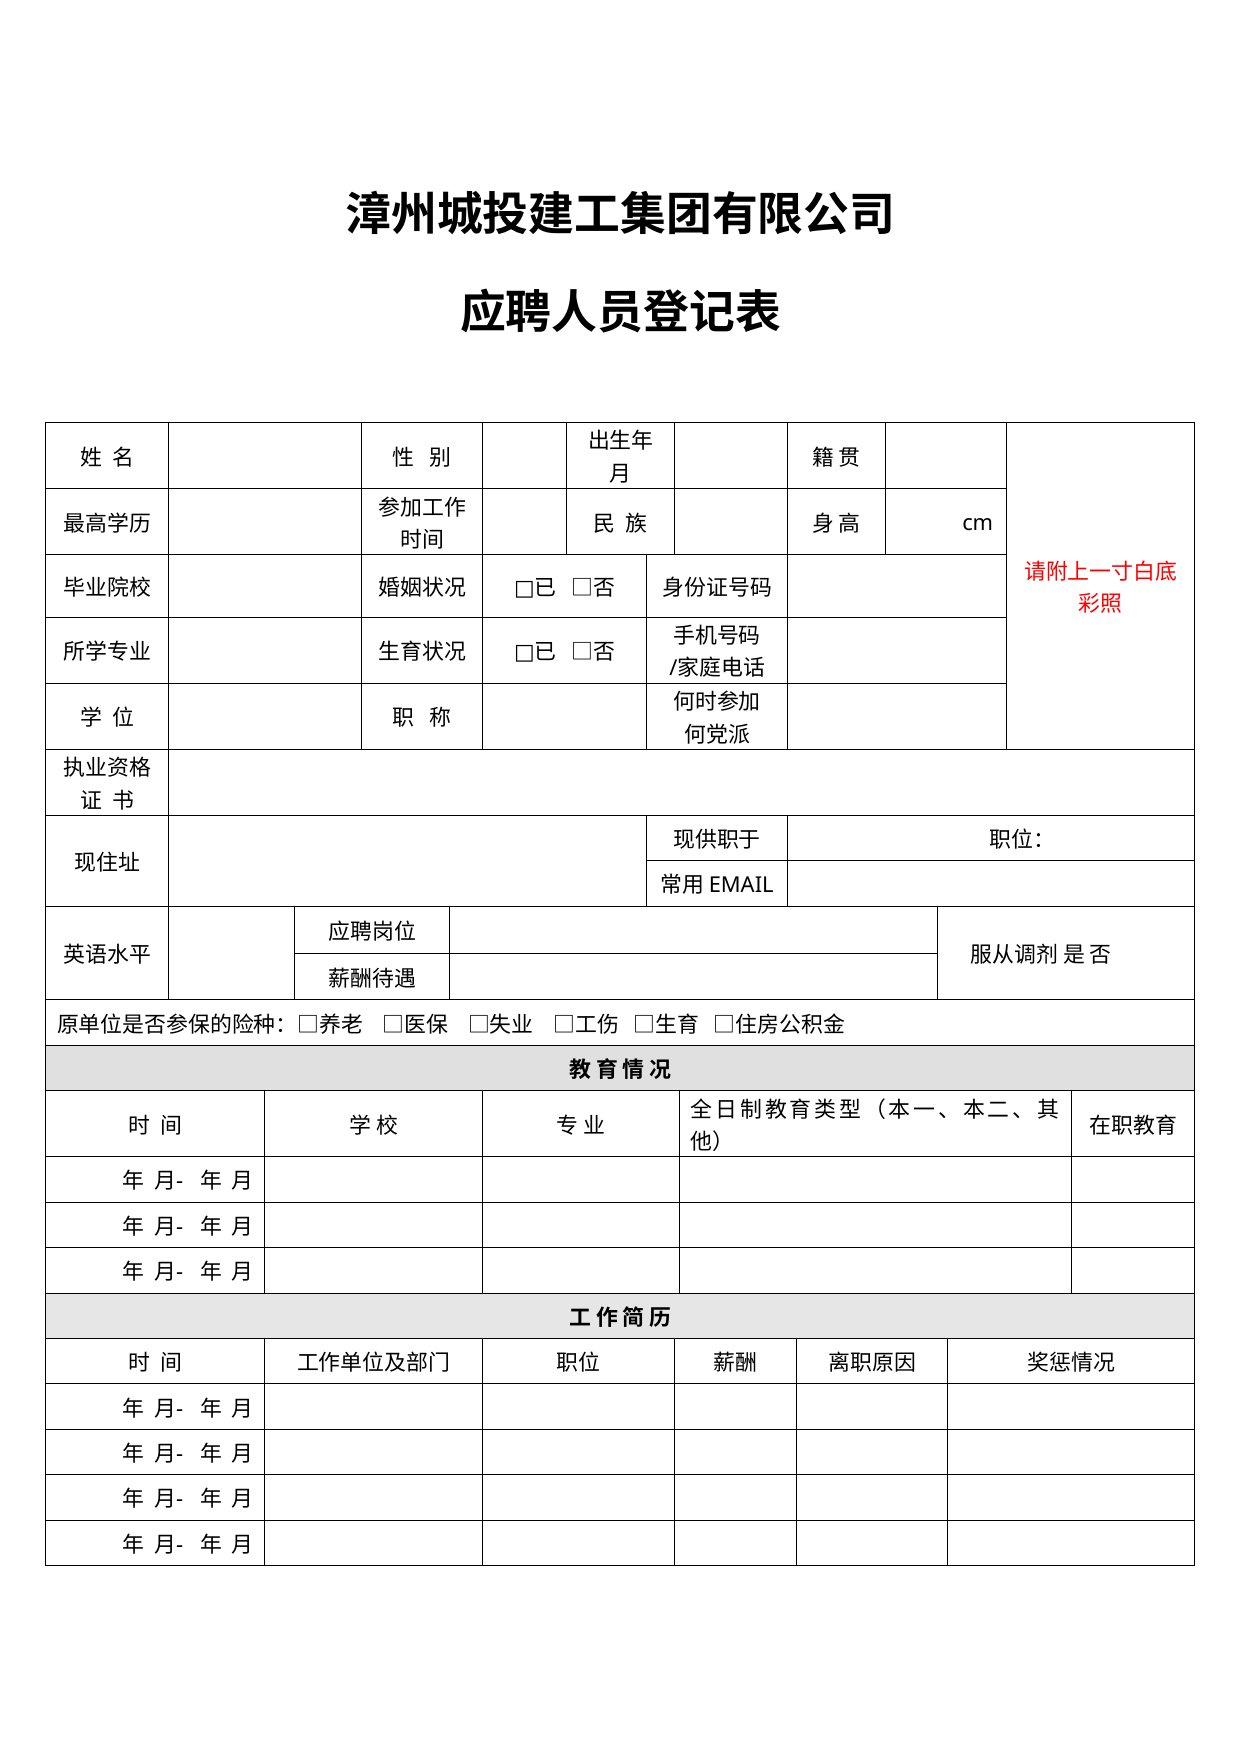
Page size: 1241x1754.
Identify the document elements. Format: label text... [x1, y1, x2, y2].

table_cell [169, 555, 361, 617]
table_cell 现供职于 [647, 816, 787, 860]
table_cell [169, 907, 294, 999]
table_cell 教 育 情 况 [46, 1046, 1194, 1090]
table_cell 工作单位及部门 [265, 1339, 482, 1383]
table_cell □已 □否 [483, 555, 646, 617]
table_cell 时 间 [46, 1339, 264, 1383]
table_cell 身 高 [788, 489, 885, 554]
table_cell 年 月- 年 月 [46, 1475, 264, 1519]
table_cell [169, 684, 361, 749]
table_cell [265, 1430, 482, 1474]
table_header 性 别 [362, 423, 482, 488]
table_cell [450, 907, 937, 952]
table_cell 原单位是否参保的险种：□养老 □医保 □失业 □工伤 □生育 □住房公积金 [46, 1000, 1194, 1045]
table_cell cm [886, 489, 1006, 554]
table_cell 手机号码 /家庭电话 [647, 618, 787, 683]
table_header [886, 423, 1006, 488]
table_cell 民 族 [567, 489, 674, 554]
table_cell [265, 1248, 482, 1292]
table_cell [797, 1430, 947, 1474]
table_cell [1072, 1157, 1194, 1202]
table_cell 在职教育 [1072, 1091, 1194, 1156]
table_cell 现住址 [46, 816, 168, 906]
table_cell 何时参加 何党派 [647, 684, 787, 749]
table_cell 年 月- 年 月 [46, 1430, 264, 1474]
table_cell 年 月- 年 月 [46, 1157, 264, 1202]
table_cell 奖惩情况 [948, 1339, 1194, 1383]
table_cell [169, 750, 1194, 815]
table_cell [1072, 1203, 1194, 1247]
table_cell 参加工作时间 [362, 489, 482, 554]
table_cell [788, 555, 1006, 617]
table_cell 身份证号码 [647, 555, 787, 617]
table_cell [483, 684, 646, 749]
table_cell 年 月- 年 月 [46, 1203, 264, 1247]
table_cell 职位 [483, 1339, 674, 1383]
table_cell [675, 489, 787, 554]
table_cell 薪酬待遇 [295, 954, 449, 999]
table_cell 专 业 [483, 1091, 679, 1156]
table_cell [788, 684, 1006, 749]
table_cell 应聘岗位 [295, 907, 449, 952]
table_cell 年 月- 年 月 [46, 1521, 264, 1565]
table_cell [797, 1384, 947, 1429]
table_cell 毕业院校 [46, 555, 168, 617]
table_cell 学 位 [46, 684, 168, 749]
table_cell 年 月- 年 月 [46, 1248, 264, 1292]
table_cell [450, 954, 937, 999]
table_header 姓 名 [46, 423, 168, 488]
table_cell [265, 1203, 482, 1247]
table_cell [483, 1203, 679, 1247]
table_cell □已 □否 [483, 618, 646, 683]
table_header 出生年月 [567, 423, 674, 488]
table_cell [948, 1430, 1194, 1474]
table_header [169, 423, 361, 488]
text 应聘人员登记表 [187, 259, 1053, 357]
table_header 请附上一寸白底彩照 [1007, 423, 1194, 749]
table_cell 常用EMAIL [647, 861, 787, 906]
table_cell [675, 1521, 796, 1565]
table_cell [948, 1384, 1194, 1429]
text 漳州城投建工集团有限公司 [187, 162, 1053, 259]
table_cell [483, 1384, 674, 1429]
table_cell 职 称 [362, 684, 482, 749]
table_cell 职位： [788, 816, 1194, 860]
table_cell 服从调剂 是 否 [938, 907, 1194, 999]
table_cell [680, 1248, 1071, 1292]
table_cell [169, 618, 361, 683]
table_cell 生育状况 [362, 618, 482, 683]
table_cell 薪酬 [675, 1339, 796, 1383]
table_cell 全日制教育类型（本一、本二、其他） [680, 1091, 1071, 1156]
table_cell 最高学历 [46, 489, 168, 554]
table_cell [483, 1430, 674, 1474]
table_cell [675, 1430, 796, 1474]
table_cell [797, 1475, 947, 1519]
table_cell [265, 1521, 482, 1565]
table_cell 离职原因 [797, 1339, 947, 1383]
table_cell 所学专业 [46, 618, 168, 683]
table_header [675, 423, 787, 488]
table_cell [1072, 1248, 1194, 1292]
table_cell 婚姻状况 [362, 555, 482, 617]
table_cell [483, 1157, 679, 1202]
table_cell 年 月- 年 月 [46, 1384, 264, 1429]
table_cell [680, 1157, 1071, 1202]
table_cell 时 间 [46, 1091, 264, 1156]
table_cell 工 作 简 历 [46, 1294, 1194, 1338]
table_cell 英语水平 [46, 907, 168, 999]
table_cell [680, 1203, 1071, 1247]
table_cell [675, 1384, 796, 1429]
table_cell [169, 489, 361, 554]
table_cell [797, 1521, 947, 1565]
table_cell [265, 1384, 482, 1429]
table_cell [483, 489, 566, 554]
table_cell [675, 1475, 796, 1519]
table_header [483, 423, 566, 488]
table_cell [948, 1521, 1194, 1565]
table_cell [788, 861, 1194, 906]
table_cell 执业资格证 书 [46, 750, 168, 815]
table_cell [788, 618, 1006, 683]
table_header 籍 贯 [788, 423, 885, 488]
table_cell [265, 1157, 482, 1202]
table_cell [483, 1521, 674, 1565]
table_cell [169, 816, 646, 906]
table_cell [265, 1475, 482, 1519]
table_cell [948, 1475, 1194, 1519]
table_cell [483, 1248, 679, 1292]
table_cell [483, 1475, 674, 1519]
table_cell 学 校 [265, 1091, 482, 1156]
